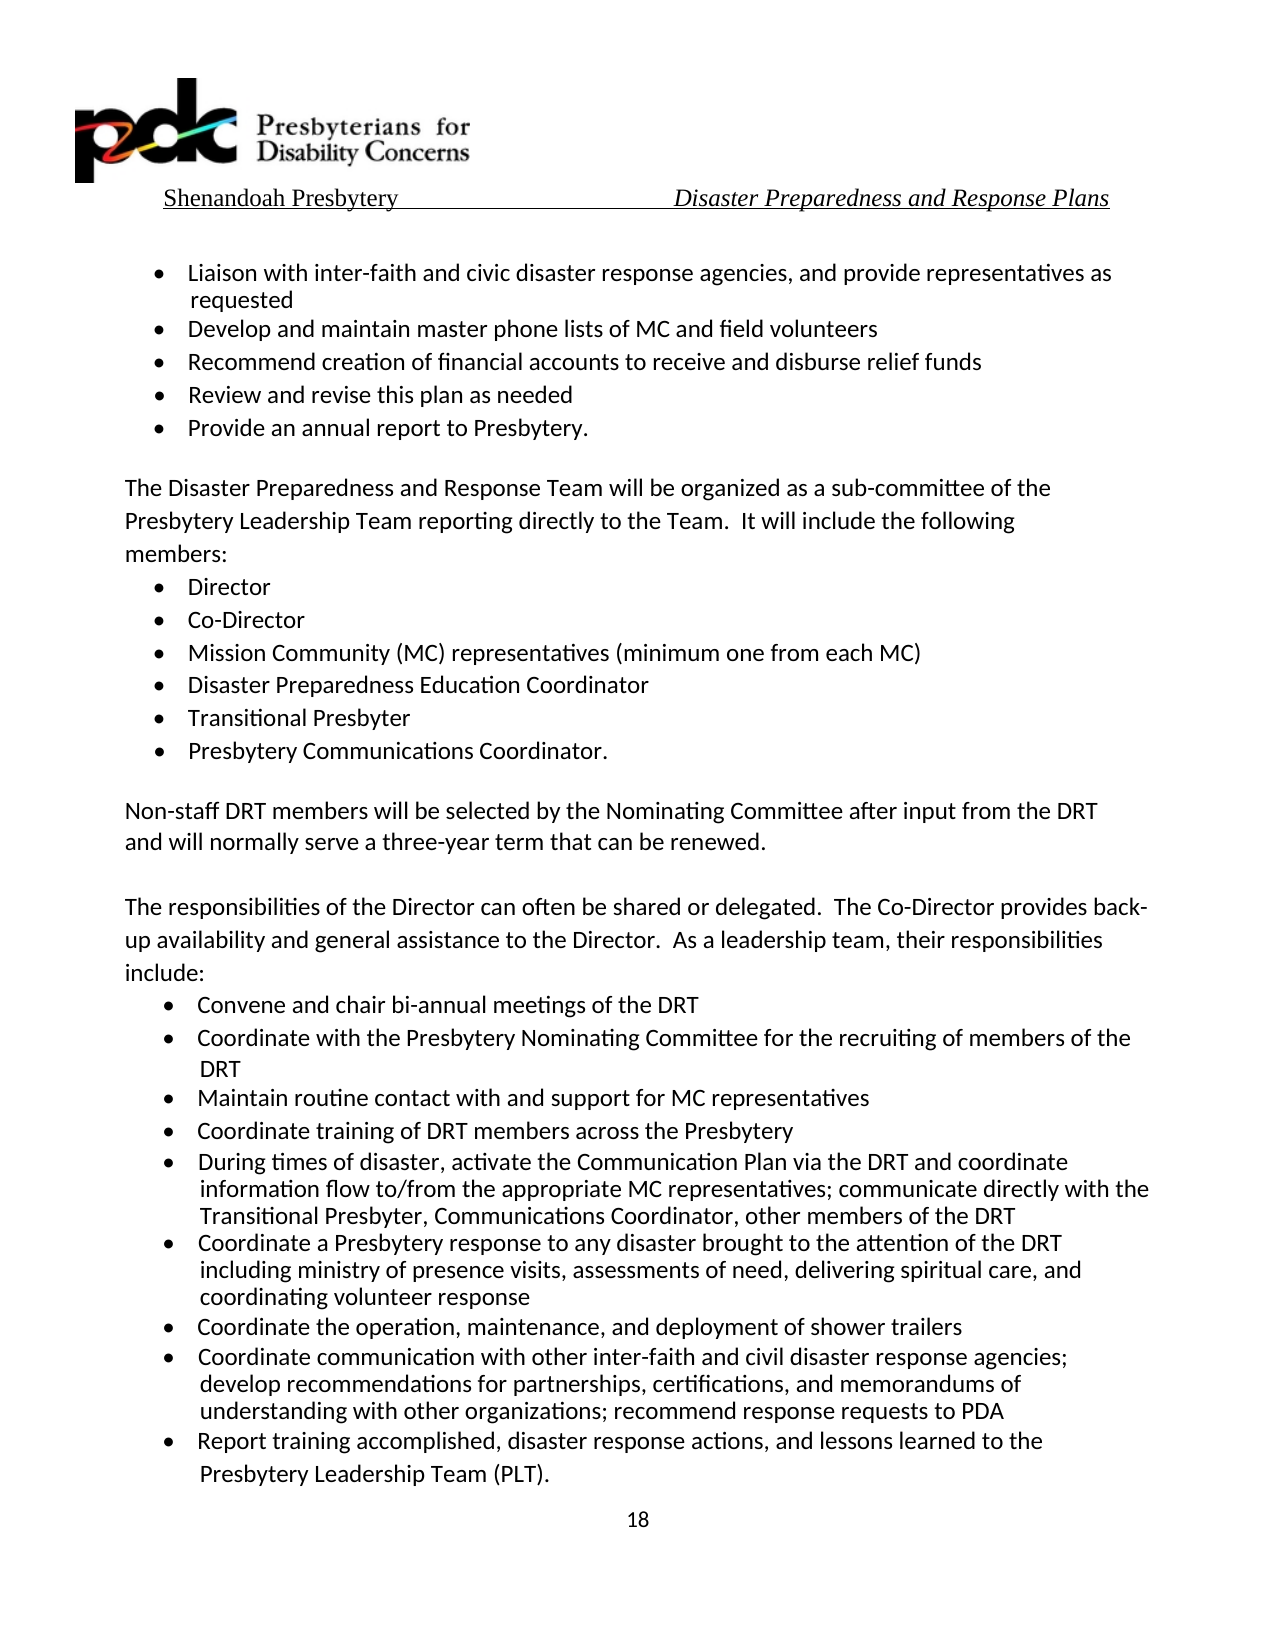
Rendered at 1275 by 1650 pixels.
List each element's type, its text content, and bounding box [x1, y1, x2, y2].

text • Presbytery Communications Coordinator. [153, 736, 1200, 766]
text • Transitional Presbyter [153, 703, 1200, 733]
text • Disaster Preparedness Education Coordinator [153, 670, 1200, 700]
text • Director [153, 571, 1200, 601]
text • Coordinate communication with other inter-faith and civil disaster response agencies; develop recommendations for partnerships, certifications, and memorandums of understanding with other organizations; recommend response requests to PDA [162, 1344, 1131, 1425]
text The responsibilities of the Director can often be shared or delegated. The Co-Director provides back-up availability and general assistance to the Director. As a leadership team, their responsibilities include: [124, 891, 1156, 987]
text • Convene and chair bi-annual meetings of the DRT [162, 990, 1200, 1020]
text • Liaison with inter-faith and civic disaster response agencies, and provide representatives as requested [153, 259, 1177, 313]
text • Coordinate training of DRT members across the Presbytery [162, 1116, 1200, 1146]
text • Mission Community (MC) representatives (minimum one from each MC) [153, 637, 1200, 667]
text • Recommend creation of financial accounts to receive and disburse relief funds [153, 346, 1200, 377]
text and will normally serve a three-year term that can be renewed. [124, 828, 1200, 856]
text • Maintain routine contact with and support for MC representatives [162, 1083, 1200, 1113]
text • Provide an annual report to Presbytery. [153, 412, 1200, 443]
text Presbytery Leadership Team (PLT). [199, 1458, 1200, 1488]
text • Report training accomplished, disaster response actions, and lessons learned to the [162, 1425, 1200, 1456]
picture [75, 78, 470, 183]
text • Review and revise this plan as needed [153, 379, 1200, 410]
text • Co-Director [153, 604, 1200, 634]
text Shenandoah Presbytery Disaster Preparedness and Response Plans [75, 183, 1200, 212]
text Non-staff DRT members will be selected by the Nominating Committee after input from the DRT [124, 796, 1200, 826]
text The Disaster Preparedness and Response Team will be organized as a sub-committee of the Presbytery Leadership Team reporting directly to the Team. It will include the following members: [124, 472, 1115, 568]
text • Coordinate with the Presbytery Nominating Committee for the recruiting of members of the [162, 1023, 1200, 1053]
text DRT [199, 1056, 1200, 1083]
text • During times of disaster, activate the Communication Plan via the DRT and coordinate information flow to/from the appropriate MC representatives; communicate directly with the Transitional Presbyter, Communications Coordinator, other members of the DRT [162, 1148, 1165, 1230]
text • Coordinate the operation, maintenance, and deployment of shower trailers [162, 1311, 1200, 1341]
text • Coordinate a Presbytery response to any disaster brought to the attention of the DRT including ministry of presence visits, assessments of need, delivering spiritual care, and coordinating volunteer response [162, 1230, 1151, 1311]
text • Develop and maintain master phone lists of MC and field volunteers [153, 313, 1200, 344]
